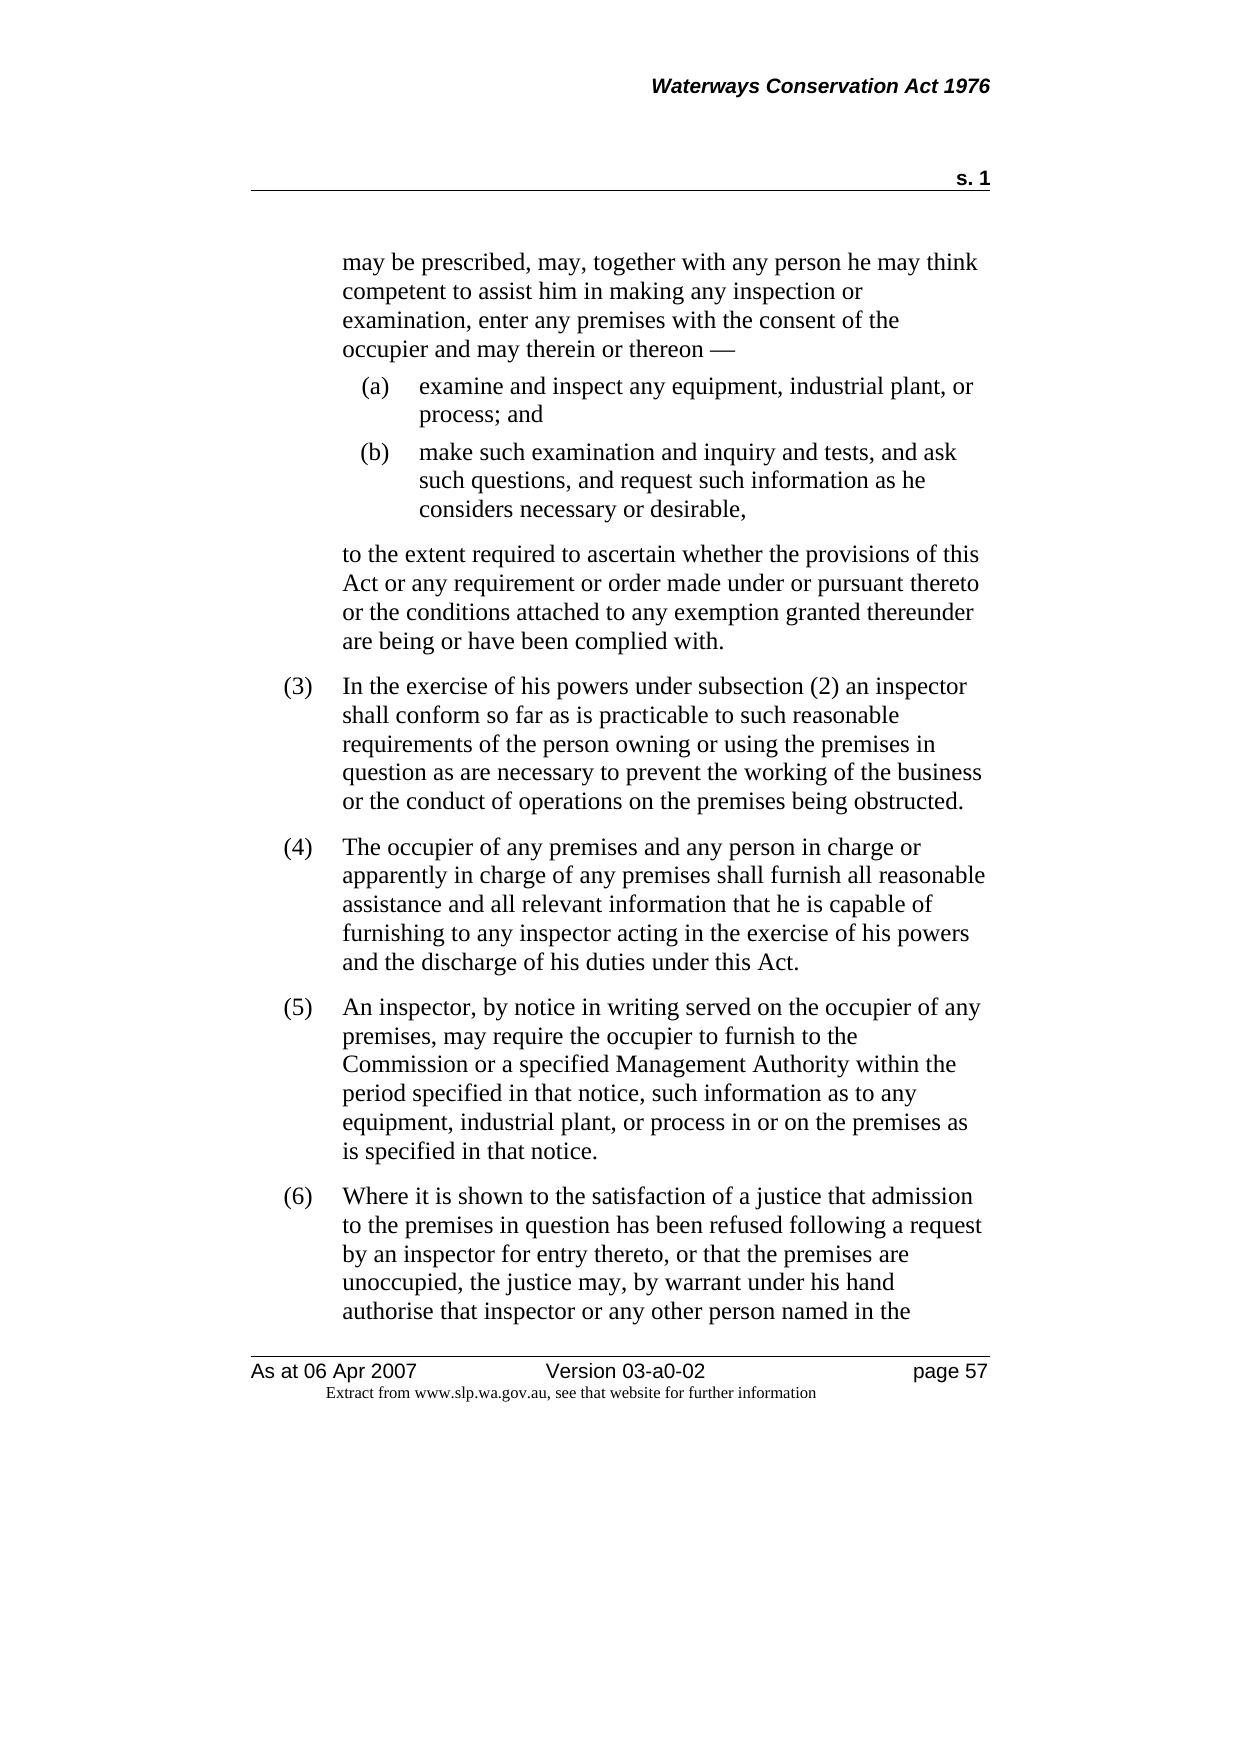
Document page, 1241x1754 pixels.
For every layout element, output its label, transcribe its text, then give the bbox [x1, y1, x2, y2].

text (5) An inspector, by notice in writing served on the occupier of any premises, may require the occupier to furnish to the Commission or a specified Management Authority within the period specified in that notice, such information as to any equipment, industrial plant, or process in or on the premises as is specified in that notice. [251, 992, 990, 1164]
text to the extent required to ascertain whether the provisions of this Act or any requirement or order made under or pursuant thereto or the conditions attached to any exemption granted thereunder are being or have been complied with. [251, 539, 990, 654]
text (3) In the exercise of his powers under subsection (2) an inspector shall conform so far as is practicable to such reasonable requirements of the person owning or using the premises in question as are necessary to prevent the working of the business or the conduct of operations on the premises being obstructed. [251, 671, 990, 815]
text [251, 247, 990, 362]
text (4) The occupier of any premises and any person in charge or apparently in charge of any premises shall furnish all reasonable assistance and all relevant information that he is capable of furnishing to any inspector acting in the exercise of his powers and the discharge of his duties under this Act. [251, 832, 990, 975]
text (a) examine and inspect any equipment, industrial plant, or process; and [251, 371, 990, 428]
text (b) make such examination and inquiry and tests, and ask such questions, and request such information as he considers necessary or desirable, [251, 437, 990, 523]
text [251, 1181, 990, 1325]
